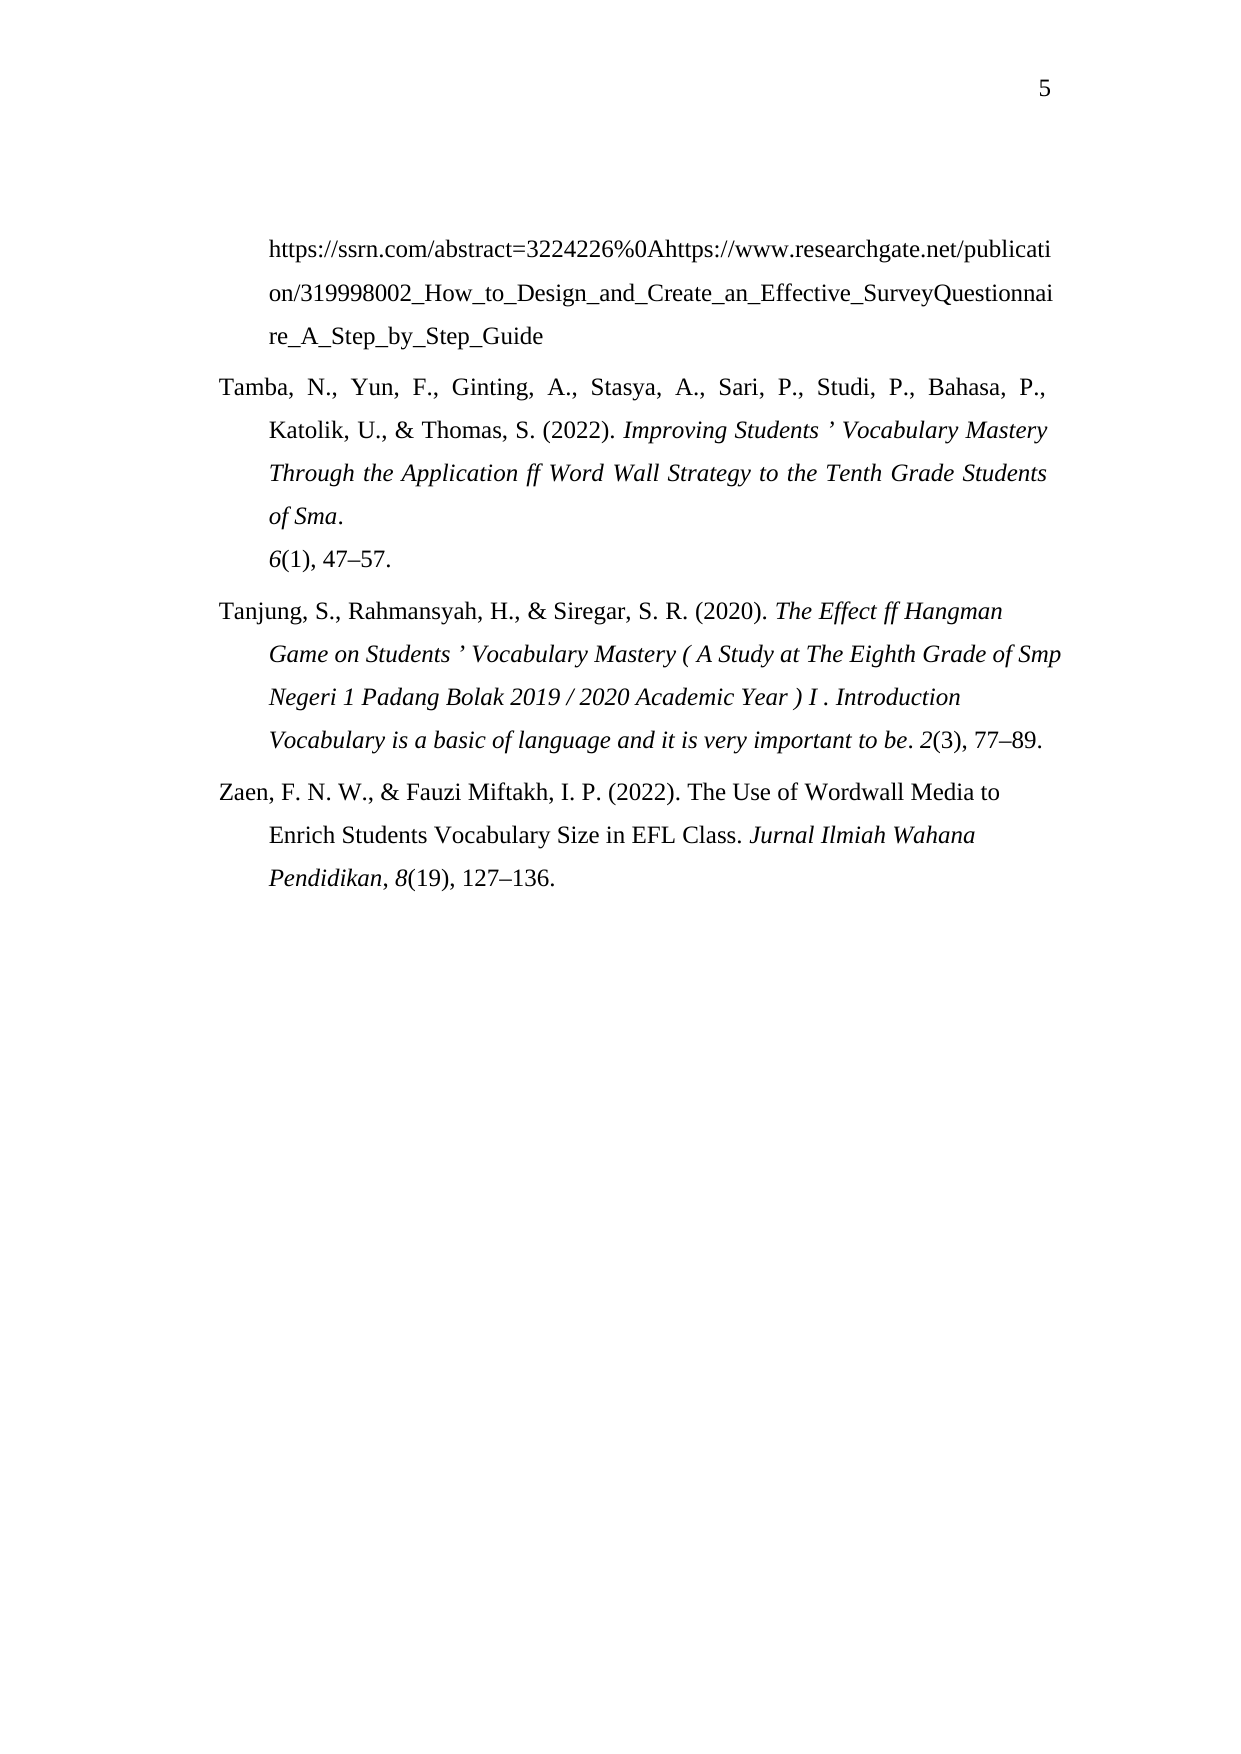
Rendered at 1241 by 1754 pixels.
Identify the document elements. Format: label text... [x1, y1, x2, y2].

text Tanjung, S., Rahmansyah, H., & Siregar, S. R. (2020). The Effect ff Hangman Game on Students ’ Vocabulary Mastery ( A Study at The Eighth Grade of Smp Negeri 1 Padang Bolak 2019 / 2020 Academic Year ) I . Introduction Vocabulary is a basic of language and it is very important to be. 2(3), 77–89. [218, 596, 1062, 754]
text https://ssrn.com/abstract=3224226%0Ahttps://www.researchgate.net/publicati on/319998002_How_to_Design_and_Create_an_Effective_SurveyQuestionnai re_A_Step_by_Step_Guide [268, 234, 1061, 349]
text 6(1), 47–57. [268, 544, 1211, 573]
text Zaen, F. N. W., & Fauzi Miftakh, I. P. (2022). The Use of Wordwall Media to Enrich Students Vocabulary Size in EFL Class. Jurnal Ilmiah Wahana Pendidikan, 8(19), 127–136. [218, 777, 1002, 892]
text Tamba, N., Yun, F., Ginting, A., Stasya, A., Sari, P., Studi, P., Bahasa, P., Katolik, U., & Thomas, S. (2022). Improving Students ’ Vocabulary Mastery Through the Application ff Word Wall Strategy to the Tenth Grade Students of Sma. [218, 372, 1048, 530]
